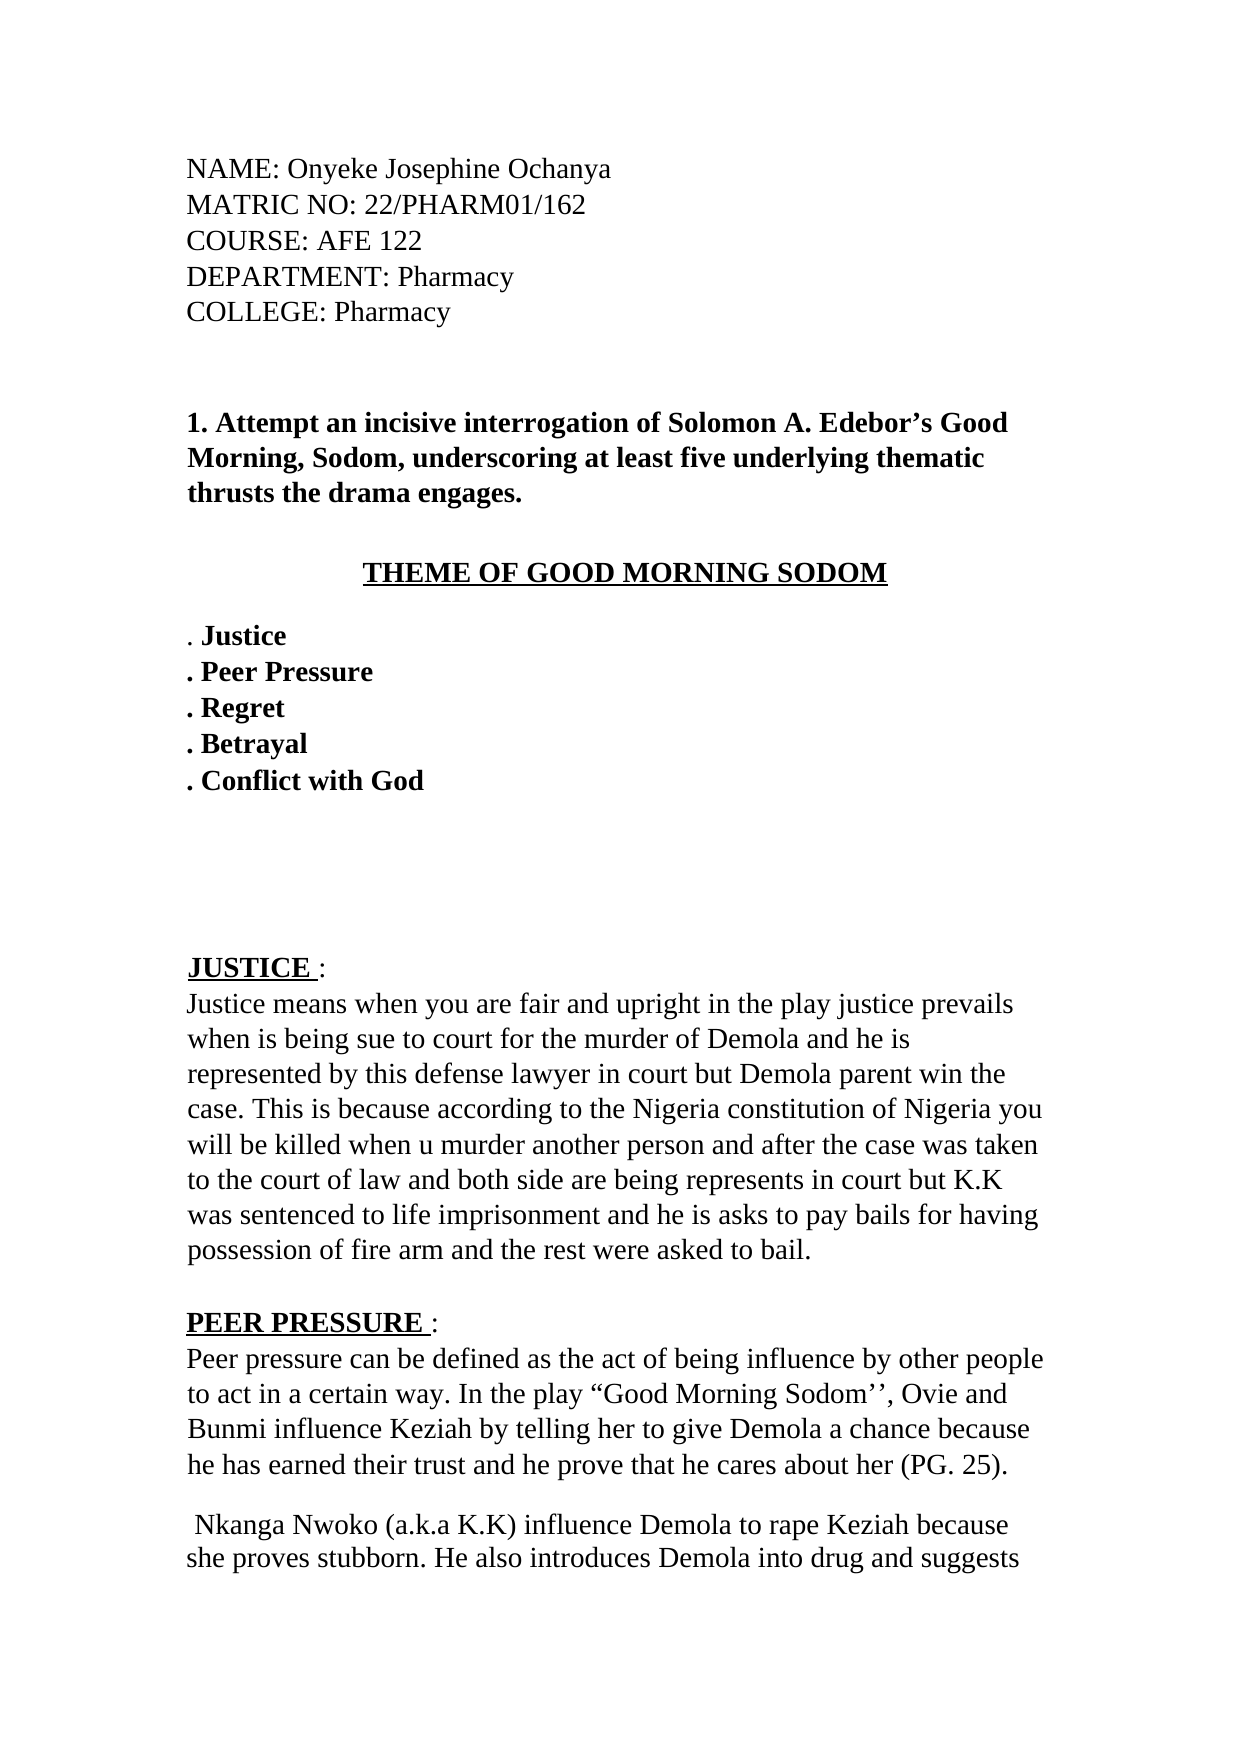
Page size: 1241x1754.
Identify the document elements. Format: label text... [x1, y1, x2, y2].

text PEER PRESSURE : [186, 1305, 1051, 1339]
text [186, 1507, 1051, 1574]
text . Justice [186, 618, 1044, 651]
text DEPARTMENT: Pharmacy [186, 259, 1051, 292]
text . Peer Pressure [186, 654, 1044, 688]
text COURSE: AFE 122 [186, 223, 1051, 256]
text JUSTICE : [187, 950, 1051, 983]
text 1. Attempt an incisive interrogation of Solomon A. Edebor’s Good Morning, Sodom, underscoring at least five underlying thematic thrusts the drama engages. [186, 405, 1044, 509]
text NAME: Onyeke Josephine Ochanya [186, 151, 1051, 185]
text . Regret [186, 690, 1044, 724]
text COLLEGE: Pharmacy [186, 294, 1051, 328]
text MATRIC NO: 22/PHARM01/162 [186, 187, 1051, 221]
text . Betrayal [186, 727, 1044, 760]
text Peer pressure can be defined as the act of being influence by other people to act in a certain way. In the play “Good Morning Sodom’’, Ovie and Bunmi influence Keziah by telling her to give Demola a chance because he has earned their trust and he prove that he cares about her (PG. 25). [186, 1341, 1051, 1480]
text . Conflict with God [186, 763, 1044, 796]
text Justice means when you are fair and upright in the play justice prevails when is being sue to court for the murder of Demola and he is represented by this defense lawyer in court but Demola parent win the case. This is because according to the Nigeria constitution of Nigeria you will be killed when u murder another person and after the case was taken to the court of law and both side are being represents in court but K.K was sentenced to life imprisonment and he is asks to pay bails for having possession of fire arm and the rest were asked to bail. [186, 986, 1051, 1266]
subtitle THEME OF GOOD MORNING SODOM [199, 555, 1051, 589]
